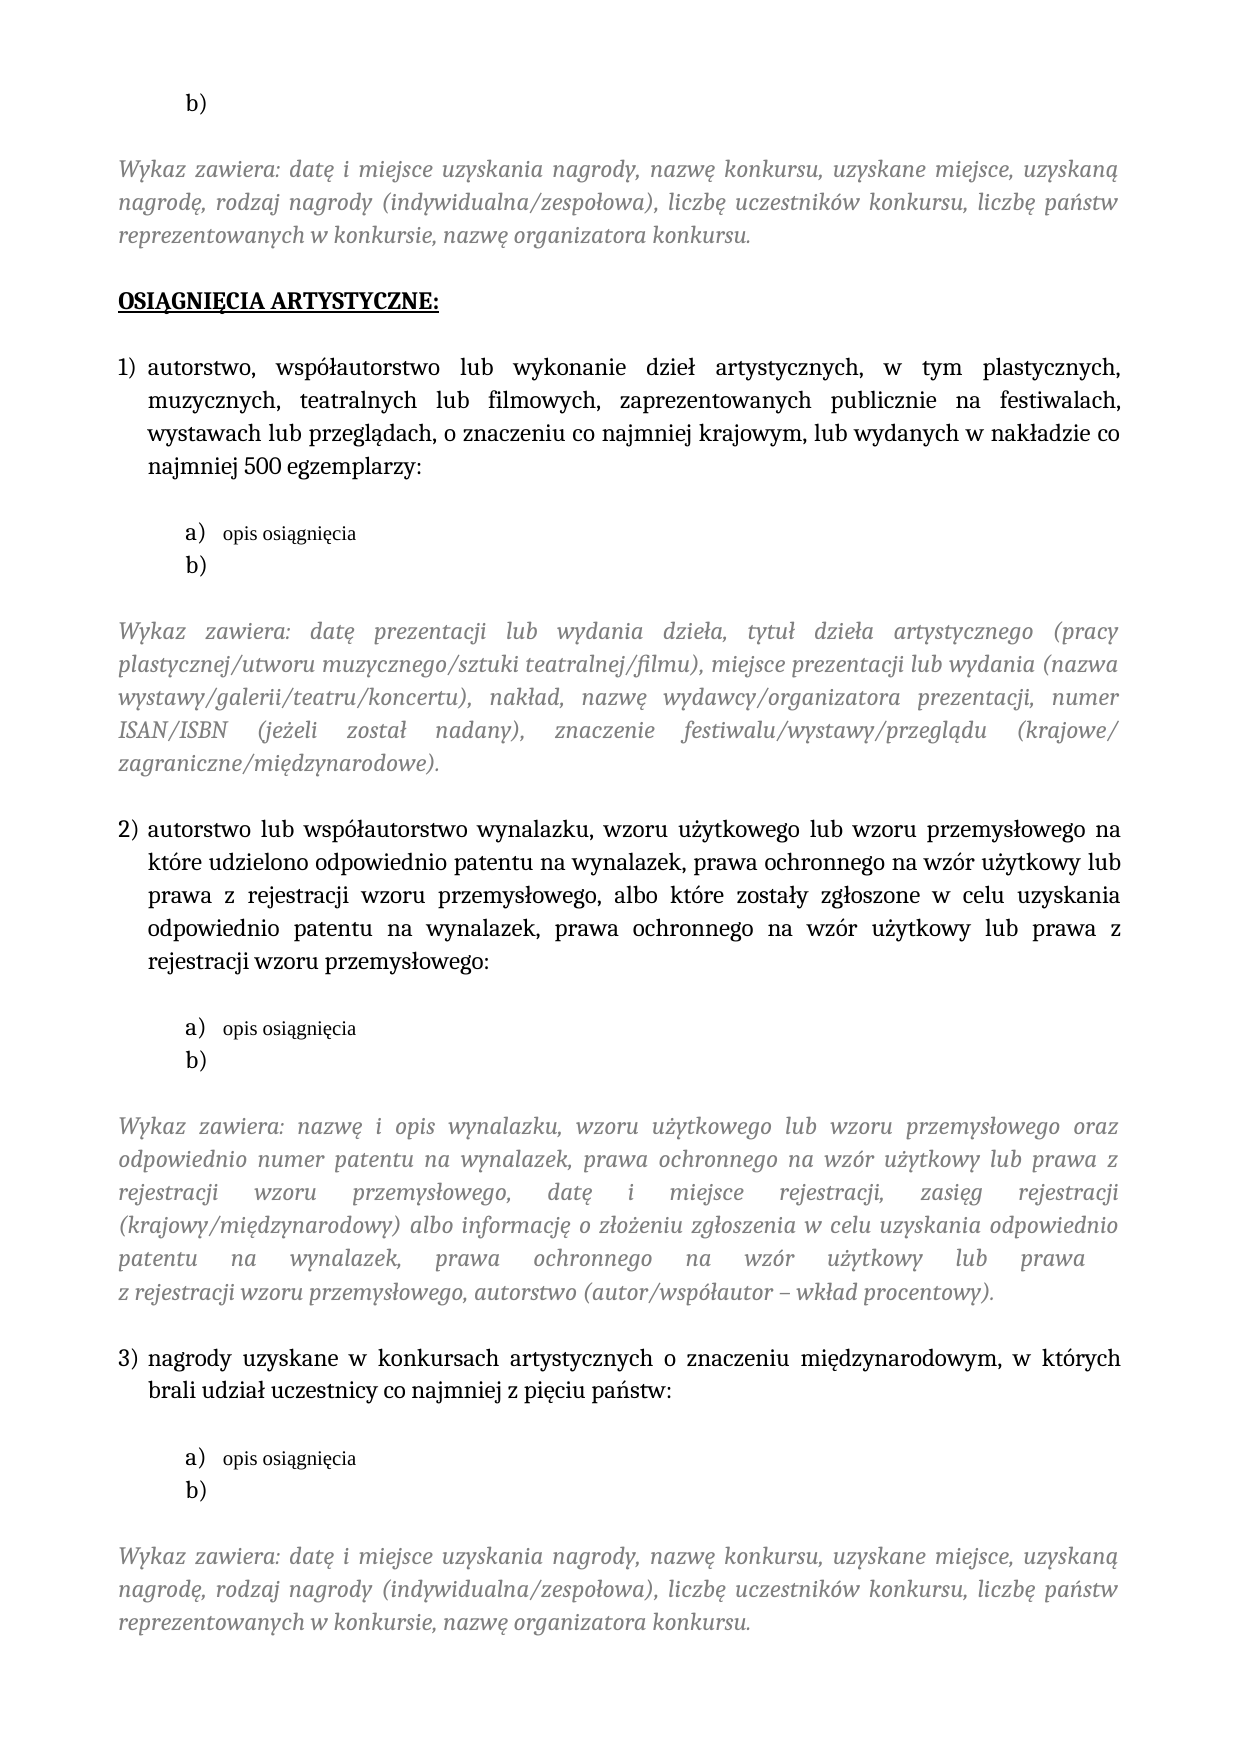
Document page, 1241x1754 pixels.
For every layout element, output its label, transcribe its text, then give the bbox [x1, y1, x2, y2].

text Wykaz zawiera: datę i miejsce uzyskania nagrody, nazwę konkursu, uzyskane miejsce, uzyskaną nagrodę, rodzaj nagrody (indywidualna/zespołowa), liczbę uczestników konkursu, liczbę państw reprezentowanych w konkursie, nazwę organizatora konkursu. [118, 155, 1122, 249]
list autorstwo, współautorstwo lub wykonanie dzieł artystycznych, w tym plastycznych, muzycznych, teatralnych lub filmowych, zaprezentowanych publicznie na festiwalach, wystawach lub przeglądach, o znaczeniu co najmniej krajowym, lub wydanych w nakładzie co najmniej 500 egzemplarzy: [118, 353, 1122, 481]
text Wykaz zawiera: nazwę i opis wynalazku, wzoru użytkowego lub wzoru przemysłowego oraz odpowiednio numer patentu na wynalazek, prawa ochronnego na wzór użytkowy lub prawa z rejestracji wzoru przemysłowego, datę i miejsce rejestracji, zasięg rejestracji (krajowy/międzynarodowy) albo informację o złożeniu zgłoszenia w celu uzyskania odpowiednio patentu na wynalazek, prawa ochronnego na wzór użytkowy lub prawa z rejestracji wzoru przemysłowego, autorstwo (autor/współautor – wkład procentowy). [118, 1112, 1122, 1306]
list autorstwo lub współautorstwo wynalazku, wzoru użytkowego lub wzoru przemysłowego na które udzielono odpowiednio patentu na wynalazek, prawa ochronnego na wzór użytkowy lub prawa z rejestracji wzoru przemysłowego, albo które zostały zgłoszone w celu uzyskania odpowiednio patentu na wynalazek, prawa ochronnego na wzór użytkowy lub prawa z rejestracji wzoru przemysłowego: [118, 815, 1122, 976]
text Wykaz zawiera: datę prezentacji lub wydania dzieła, tytuł dzieła artystycznego (pracy plastycznej/utworu muzycznego/sztuki teatralnej/filmu), miejsce prezentacji lub wydania (nazwa wystawy/galerii/teatru/koncertu), nakład, nazwę wydawcy/organizatora prezentacji, numer ISAN/ISBN (jeżeli został nadany), znaczenie festiwalu/wystawy/przeglądu (krajowe/ zagraniczne/międzynarodowe). [118, 617, 1122, 778]
text OSIĄGNIĘCIA ARTYSTYCZNE: [118, 287, 1122, 316]
list nagrody uzyskane w konkursach artystycznych o znaczeniu międzynarodowym, w których brali udział uczestnicy co najmniej z pięciu państw: [118, 1343, 1122, 1405]
text Wykaz zawiera: datę i miejsce uzyskania nagrody, nazwę konkursu, uzyskane miejsce, uzyskaną nagrodę, rodzaj nagrody (indywidualna/zespołowa), liczbę uczestników konkursu, liczbę państw reprezentowanych w konkursie, nazwę organizatora konkursu. [118, 1542, 1122, 1636]
